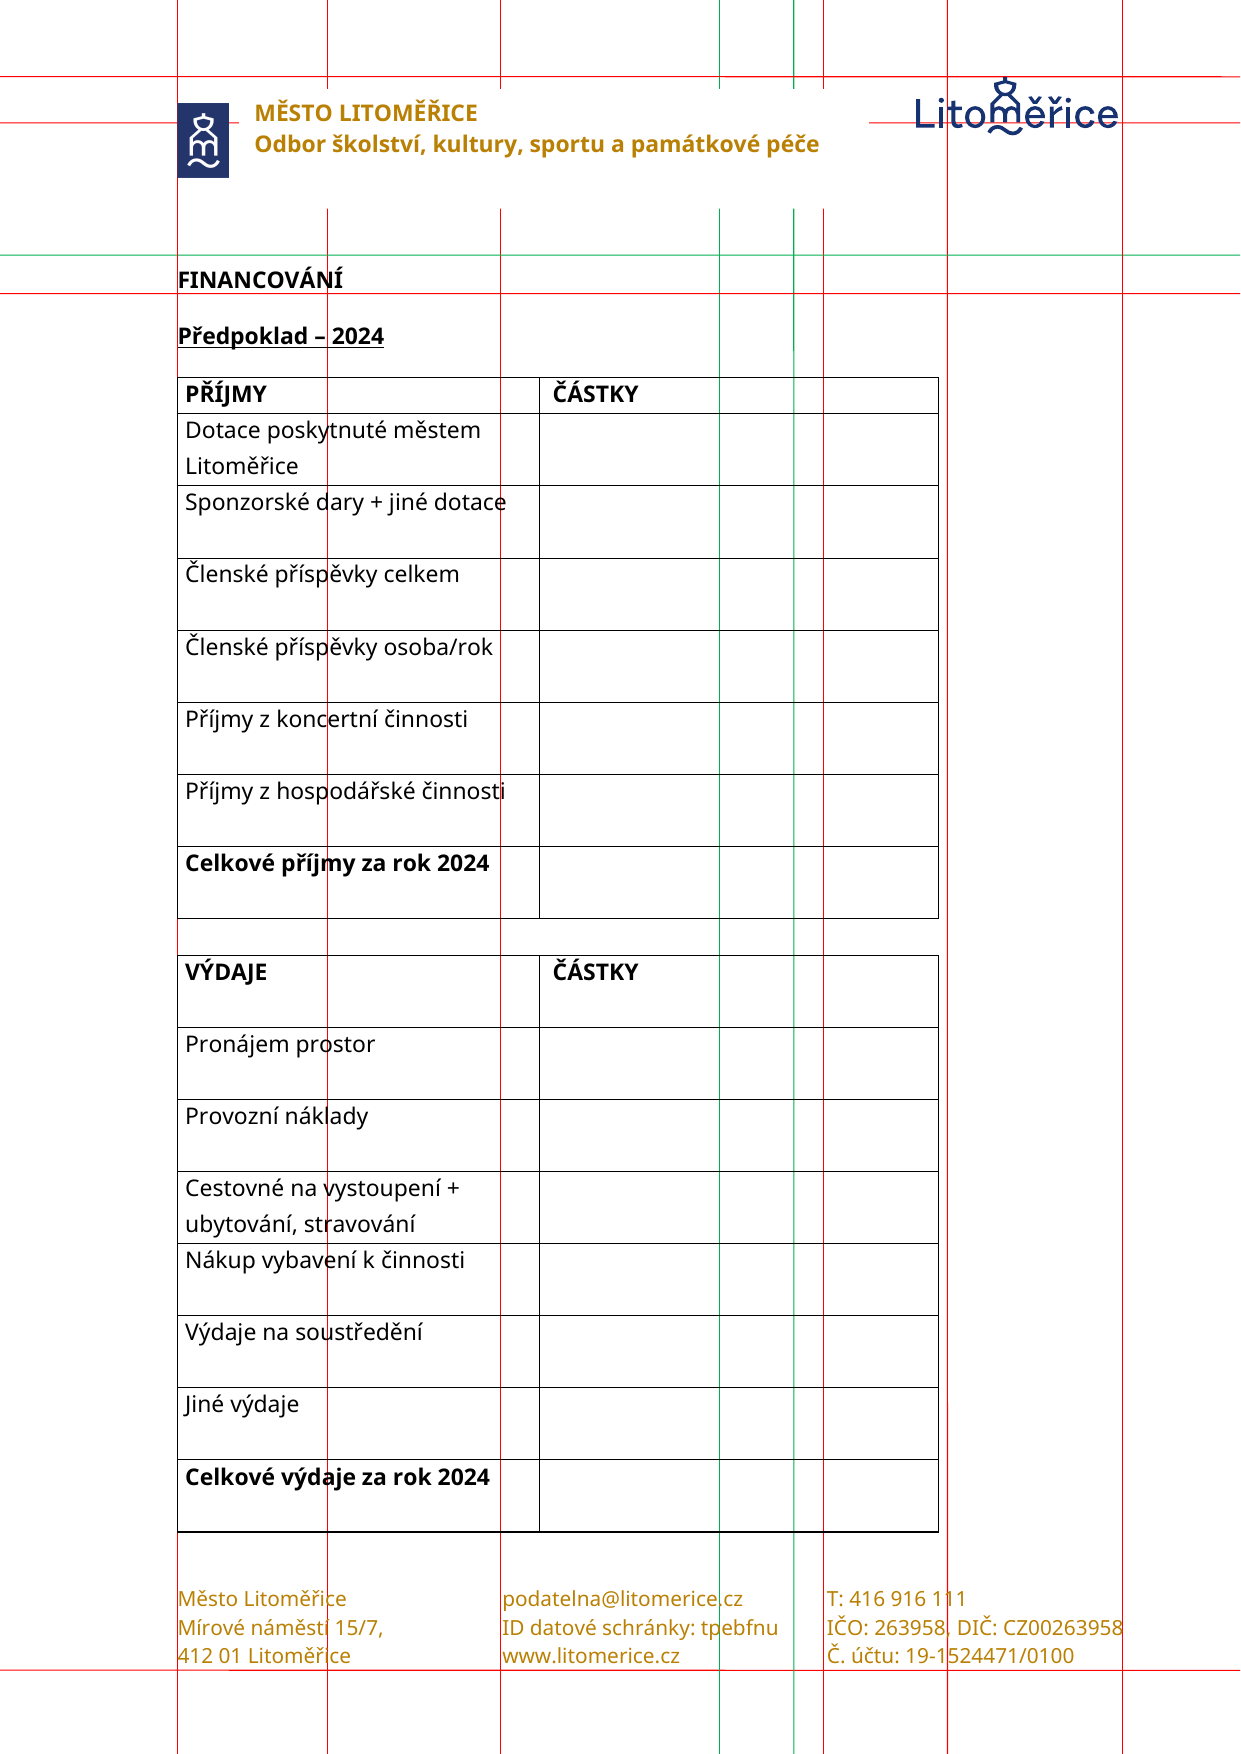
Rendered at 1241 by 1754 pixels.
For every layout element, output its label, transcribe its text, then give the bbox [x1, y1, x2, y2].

table_cell Příjmy z koncertní činnosti [178, 703, 539, 774]
table_cell [540, 847, 938, 918]
table_cell Pronájem prostor [178, 1028, 539, 1099]
table_cell [540, 1172, 938, 1243]
table_cell [540, 1100, 938, 1171]
text FINANCOVÁNÍ [177, 263, 1122, 295]
table_cell Cestovné na vystoupení + ubytování, stravování [178, 1172, 539, 1243]
table_cell Výdaje na soustředění [178, 1316, 539, 1387]
table_cell Jiné výdaje [178, 1388, 539, 1459]
table_cell [540, 486, 938, 557]
table_cell [540, 559, 938, 629]
table_cell Dotace poskytnuté městem Litoměřice [178, 414, 539, 485]
table_cell Členské příspěvky osoba/rok [178, 631, 539, 702]
table_header ČÁSTKY [540, 956, 938, 1027]
table_cell Celkové příjmy za rok 2024 [178, 847, 539, 918]
table_cell [540, 1244, 938, 1315]
table_cell Nákup vybavení k činnosti [178, 1244, 539, 1315]
table_cell Příjmy z hospodářské činnosti [178, 775, 539, 846]
table_cell Provozní náklady [178, 1100, 539, 1171]
table_cell [540, 631, 938, 702]
table_header ČÁSTKY [540, 378, 938, 413]
table_header VÝDAJE [178, 956, 539, 1027]
table_cell [540, 1316, 938, 1387]
text Předpoklad – 2024 [177, 320, 1122, 352]
table_cell [540, 1460, 938, 1531]
table_cell Sponzorské dary + jiné dotace [178, 486, 539, 557]
table_cell Členské příspěvky celkem [178, 559, 539, 629]
table_cell Celkové výdaje za rok 2024 [178, 1460, 539, 1531]
table_cell [540, 703, 938, 774]
table_cell [540, 414, 938, 485]
table_cell [540, 775, 938, 846]
table_header PŘÍJMY [178, 378, 539, 413]
picture [177, 103, 229, 178]
table_cell [540, 1028, 938, 1099]
table_cell [540, 1388, 938, 1459]
